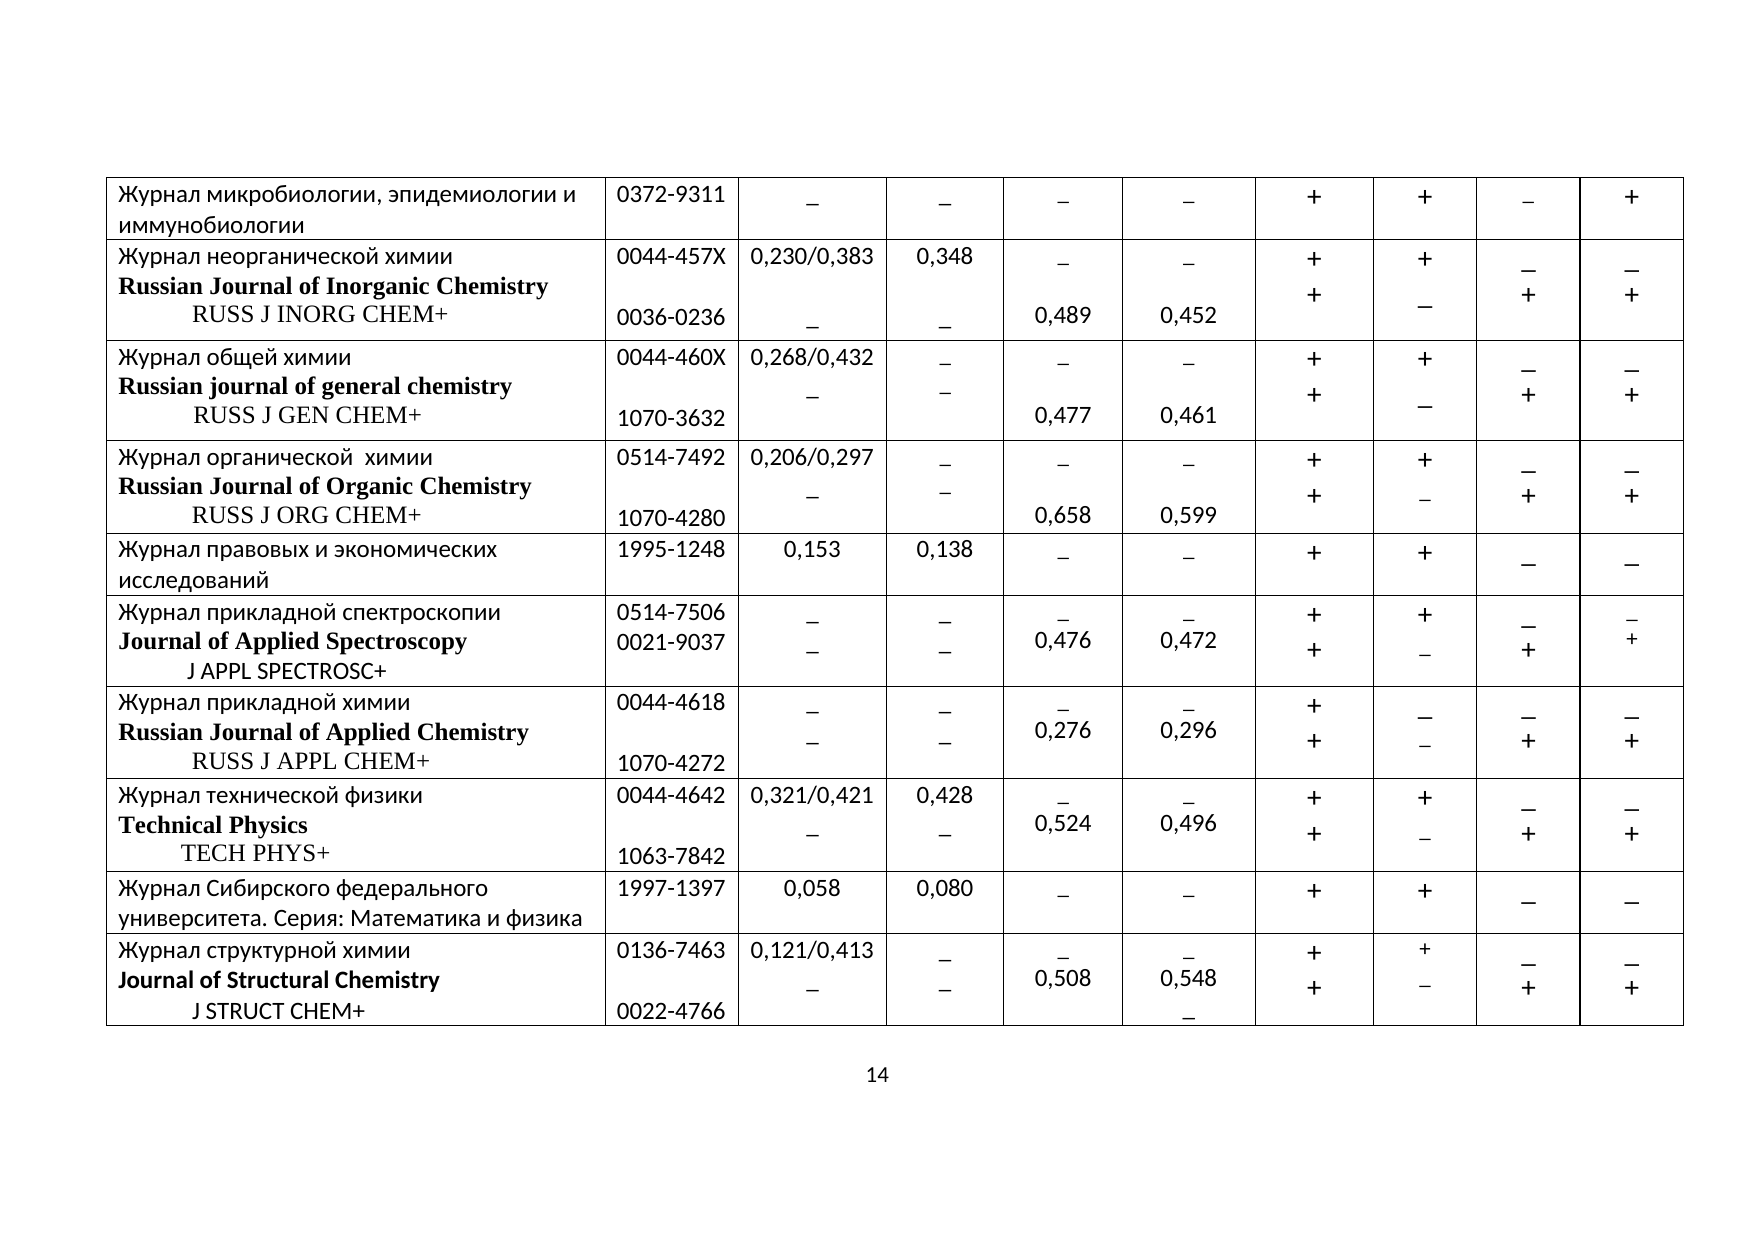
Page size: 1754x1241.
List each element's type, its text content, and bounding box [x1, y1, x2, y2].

table_cell Журнал прикладной спектроскопии Journal of Applied Spectroscopy J APPL SPECTROSC+ [107, 596, 605, 686]
table_cell 0,121/0,413 _ [739, 934, 886, 1025]
table_cell + + [1256, 687, 1373, 778]
table_cell + [1256, 534, 1373, 595]
table_cell _ [1477, 872, 1579, 933]
table_cell _ [1581, 534, 1683, 595]
table_cell 0,080 [887, 872, 1003, 933]
table_cell Журнал микробиологии, эпидемиологии и иммунобиологии [107, 178, 605, 239]
table_cell _ 0,496 [1123, 779, 1255, 871]
table_cell + + [1256, 934, 1373, 1025]
table_cell _ 0,489 [1004, 240, 1122, 339]
table_cell _ + [1477, 341, 1579, 440]
table_cell _ [887, 178, 1003, 239]
table_cell _ + [1477, 934, 1579, 1025]
table_cell _ + [1477, 687, 1579, 778]
table_cell 0,268/0,432 _ [739, 341, 886, 440]
table_cell + + [1256, 240, 1373, 339]
table_cell _ + [1477, 596, 1579, 686]
table_cell _ _ [887, 596, 1003, 686]
table_cell Журнал правовых и экономических исследований [107, 534, 605, 595]
table_cell _ [1123, 178, 1255, 239]
table_cell _ + [1581, 341, 1683, 440]
table_cell 0372-9311 [606, 178, 738, 239]
table_cell Журнал структурной химии Journal of Structural Chemistry J STRUCT CHEM+ [107, 934, 605, 1025]
table_cell _ 0,524 [1004, 779, 1122, 871]
table_cell Журнал общей химии Russian journal of general chemistry RUSS J GEN CHEM+ [107, 341, 605, 440]
table_cell 1995-1248 [606, 534, 738, 595]
table_cell + [1374, 534, 1476, 595]
table_cell _ _ [739, 596, 886, 686]
table_cell Журнал прикладной химии Russian Journal of Applied Chemistry RUSS J APPL CHEM+ [107, 687, 605, 778]
table_cell 1997-1397 [606, 872, 738, 933]
table_cell 0,230/0,383 _ [739, 240, 886, 339]
table_cell _ 0,472 [1123, 596, 1255, 686]
table_cell _ + [1581, 240, 1683, 339]
table_cell 0044-457Х 0036-0236 [606, 240, 738, 339]
table_cell _ [1581, 872, 1683, 933]
table_cell _ 0,276 [1004, 687, 1122, 778]
table_cell 0,153 [739, 534, 886, 595]
table_cell _ 0,461 [1123, 341, 1255, 440]
table_cell _ _ [887, 441, 1003, 533]
table_cell 0044-4618 1070-4272 [606, 687, 738, 778]
table_cell _ [1004, 178, 1122, 239]
table_cell _ + [1581, 596, 1683, 686]
table_cell 0,206/0,297 _ [739, 441, 886, 533]
table_cell + + [1256, 441, 1373, 533]
table_cell Журнал органической химии Russian Journal of Organic Chemistry RUSS J ORG CHEM+ [107, 441, 605, 533]
table_cell _ + [1477, 240, 1579, 339]
table_cell + _ [1374, 341, 1476, 440]
table_cell 0,321/0,421 _ [739, 779, 886, 871]
table_cell + _ [1374, 596, 1476, 686]
table_cell 0044-4642 1063-7842 [606, 779, 738, 871]
table_cell 0514-7492 1070-4280 [606, 441, 738, 533]
table_cell _ + [1581, 934, 1683, 1025]
table_cell + _ [1374, 934, 1476, 1025]
table_cell _ _ [1374, 687, 1476, 778]
table_cell + _ [1374, 779, 1476, 871]
table_cell _ 0,476 [1004, 596, 1122, 686]
table_cell + _ [1374, 441, 1476, 533]
table_cell _ + [1581, 441, 1683, 533]
table_cell + _ [1374, 240, 1476, 339]
table_cell + [1256, 178, 1373, 239]
table_cell + + [1256, 779, 1373, 871]
table_cell _ + [1581, 687, 1683, 778]
table_cell 0,058 [739, 872, 886, 933]
table_cell + [1581, 178, 1683, 239]
table_cell Журнал Сибирского федерального университета. Серия: Математика и физика [107, 872, 605, 933]
table_cell _ [1123, 872, 1255, 933]
table_cell _ + [1477, 779, 1579, 871]
table_cell _ [1477, 534, 1579, 595]
table_cell _ _ [739, 687, 886, 778]
table_cell Журнал технической физики Technical Physics TECH PHYS+ [107, 779, 605, 871]
table_cell _ 0,508 [1004, 934, 1122, 1025]
table_cell _ + [1477, 441, 1579, 533]
table_cell _ [1123, 534, 1255, 595]
table_cell 0,348 _ [887, 240, 1003, 339]
table_cell _ _ [887, 687, 1003, 778]
table_cell _ [1004, 872, 1122, 933]
table_cell _ 0,599 [1123, 441, 1255, 533]
table_cell _ 0,452 [1123, 240, 1255, 339]
table_cell 0,138 [887, 534, 1003, 595]
table_cell _ [1477, 178, 1579, 239]
table_cell _ 0,548 _ [1123, 934, 1255, 1025]
table_cell _ 0,477 [1004, 341, 1122, 440]
table_cell 0,428 _ [887, 779, 1003, 871]
table_cell + [1256, 872, 1373, 933]
table_cell _ 0,658 [1004, 441, 1122, 533]
table_cell 0514-7506 0021-9037 [606, 596, 738, 686]
table_cell _ _ [887, 341, 1003, 440]
table_cell + + [1256, 341, 1373, 440]
table_cell + [1374, 178, 1476, 239]
table_cell _ + [1581, 779, 1683, 871]
table_cell _ [1004, 534, 1122, 595]
table_cell 0136-7463 0022-4766 [606, 934, 738, 1025]
table_cell _ 0,296 [1123, 687, 1255, 778]
table_cell 0044-460Х 1070-3632 [606, 341, 738, 440]
table_cell _ _ [887, 934, 1003, 1025]
table_cell + [1374, 872, 1476, 933]
table_cell _ [739, 178, 886, 239]
table_cell Журнал неорганической химии Russian Journal of Inorganic Chemistry RUSS J INORG CHEM+ [107, 240, 605, 339]
table_cell + + [1256, 596, 1373, 686]
